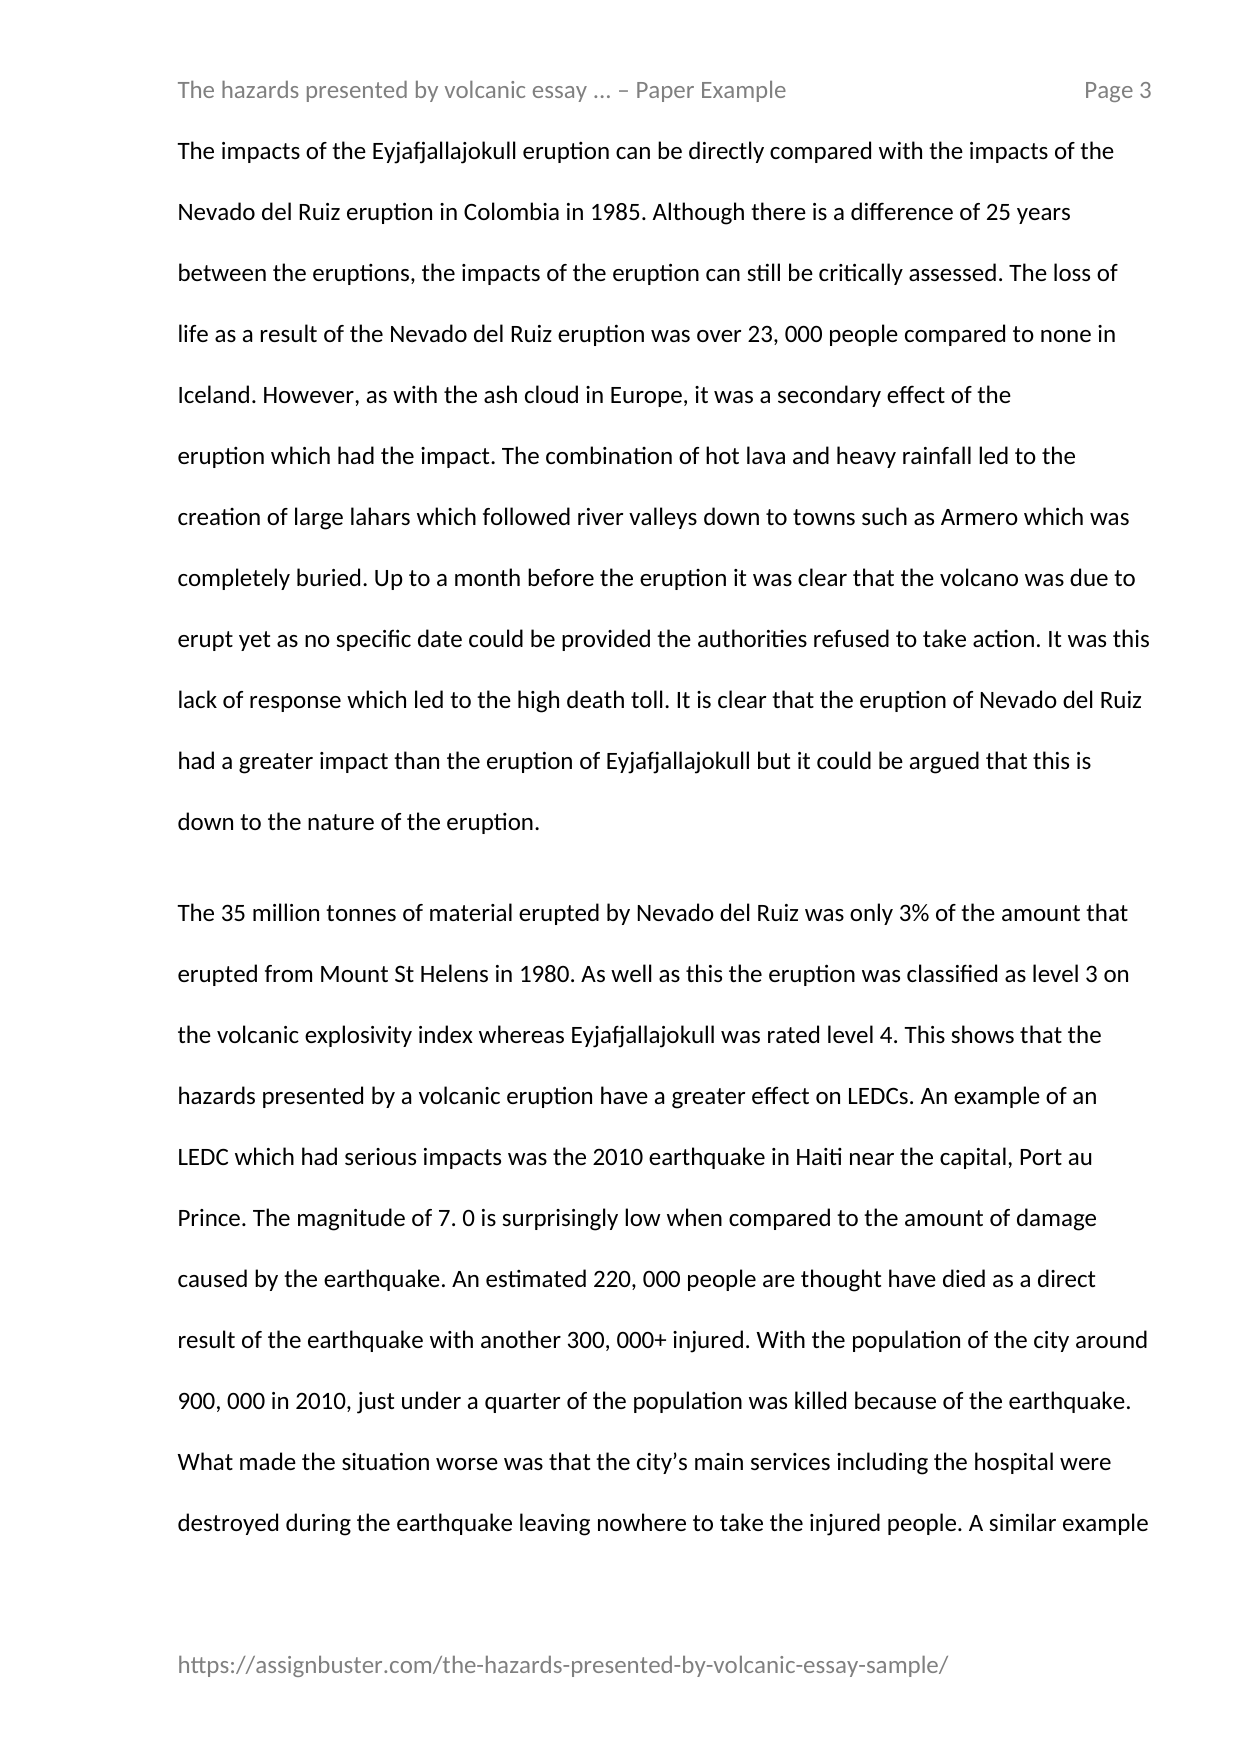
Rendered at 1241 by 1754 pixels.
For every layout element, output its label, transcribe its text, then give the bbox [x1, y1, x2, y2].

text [177, 897, 1152, 1538]
text The impacts of the Eyjafjallajokull eruption can be directly compared with the impacts of the Nevado del Ruiz eruption in Colombia in 1985. Although there is a difference of 25 years between the eruptions, the impacts of the eruption can still be critically assessed. The loss of life as a result of the Nevado del Ruiz eruption was over 23, 000 people compared to none in Iceland. However, as with the ash cloud in Europe, it was a secondary effect of the eruption which had the impact. The combination of hot lava and heavy rainfall led to the creation of large lahars which followed river valleys down to towns such as Armero which was completely buried. Up to a month before the eruption it was clear that the volcano was due to erupt yet as no specific date could be provided the authorities refused to take action. It was this lack of response which led to the high death toll. It is clear that the eruption of Nevado del Ruiz had a greater impact than the eruption of Eyjafjallajokull but it could be argued that this is down to the nature of the eruption. [177, 135, 1152, 837]
